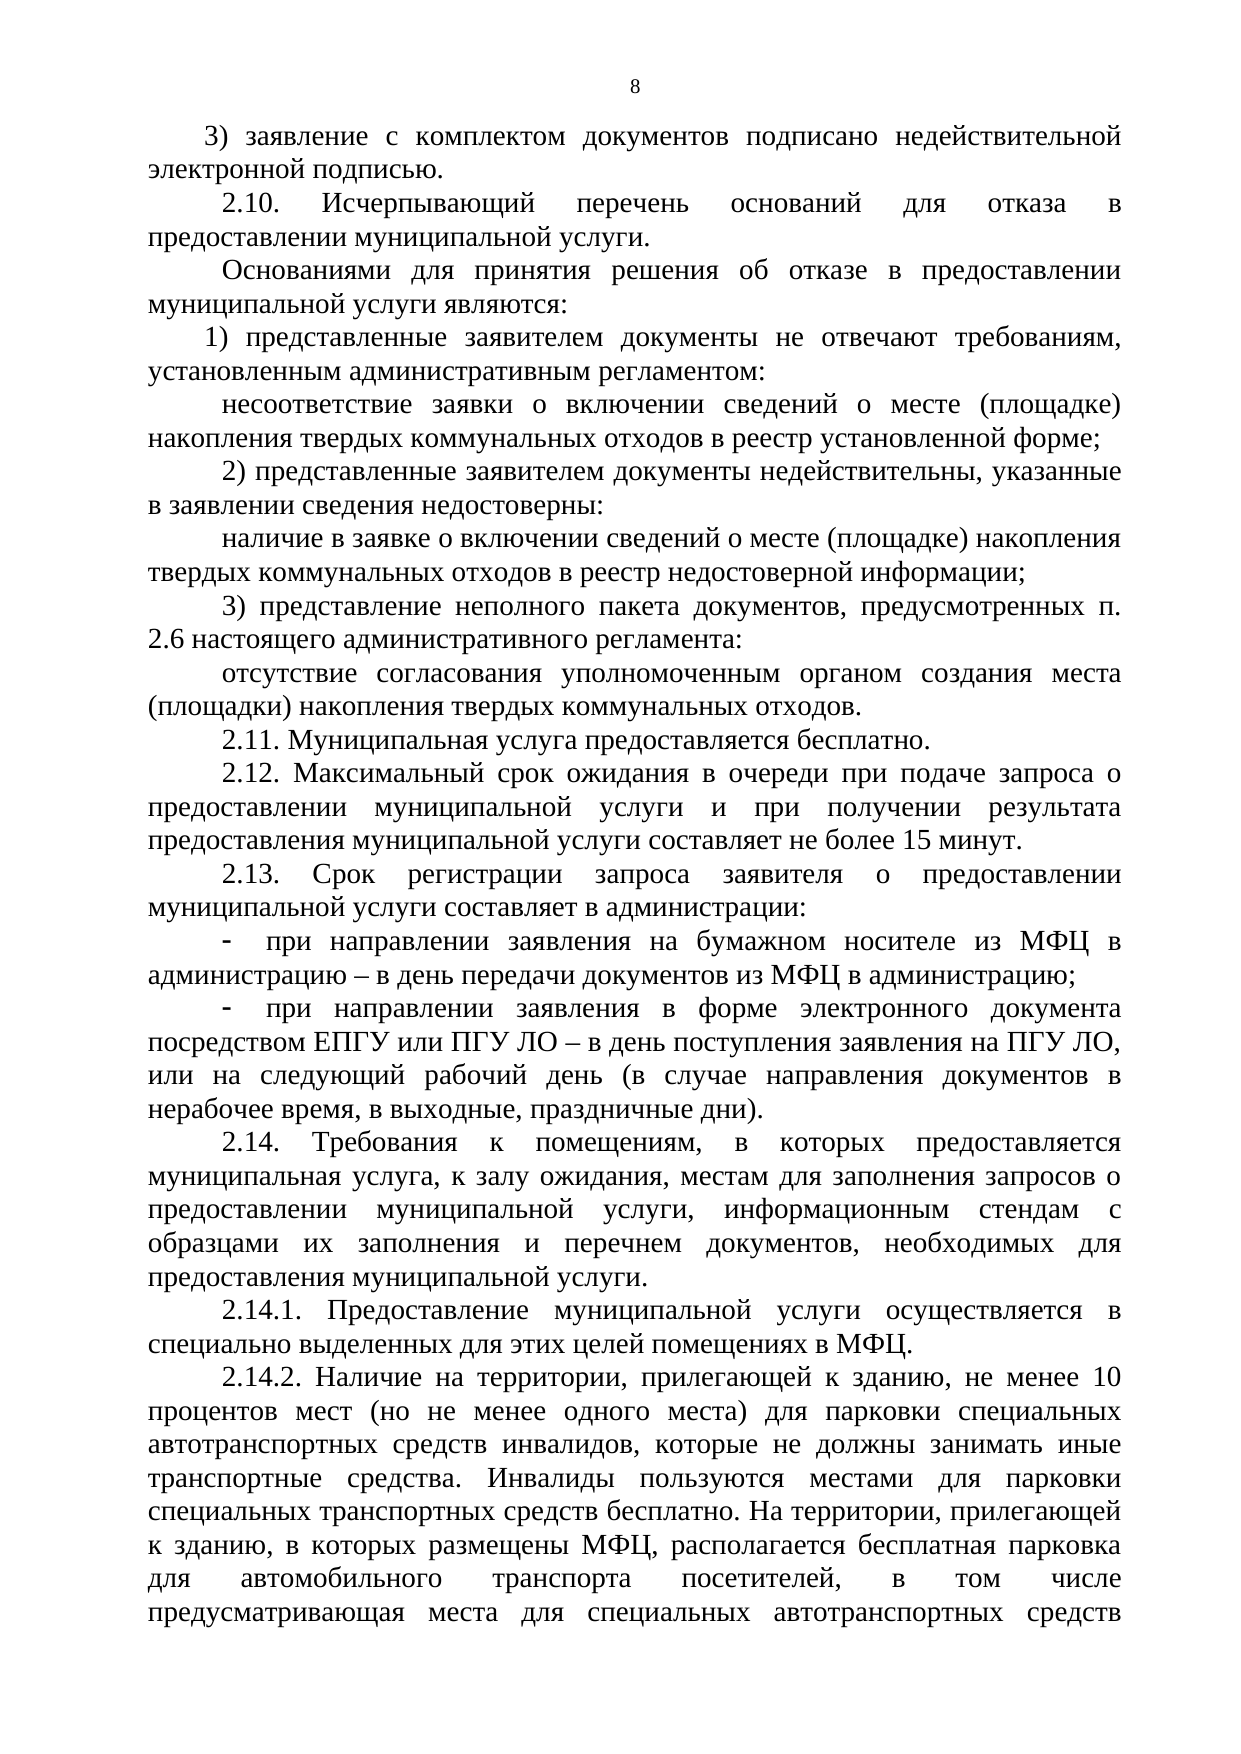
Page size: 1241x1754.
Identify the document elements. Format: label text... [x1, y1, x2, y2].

text наличие в заявке о включении сведений о месте (площадке) накопления твердых коммунальных отходов в реестр недостоверной информации; [148, 521, 1122, 588]
title 2.14. Требования к помещениям, в которых предоставляется муниципальная услуга, к залу ожидания, местам для заполнения запросов о предоставлении муниципальной услуги, информационным стендам с образцами их заполнения и перечнем документов, необходимых для предоставления муниципальной услуги. [148, 1124, 1122, 1292]
title 2.13. Срок регистрации запроса заявителя о предоставлении муниципальной услуги составляет в администрации: [148, 856, 1122, 923]
list при направлении заявления на бумажном носителе из МФЦ в администрацию – в день передачи документов из МФЦ в администрацию; [148, 923, 1122, 990]
text 2.11. Муниципальная услуга предоставляется бесплатно. [148, 722, 1122, 755]
text 2.14.1. Предоставление муниципальной услуги осуществляется в специально выделенных для этих целей помещениях в МФЦ. [148, 1292, 1122, 1359]
text 3) заявление с комплектом документов подписано недействительной электронной подписью. [148, 118, 1122, 185]
text отсутствие согласования уполномоченным органом создания места (площадки) накопления твердых коммунальных отходов. [148, 655, 1122, 722]
text Основаниями для принятия решения об отказе в предоставлении муниципальной услуги являются: [148, 252, 1122, 319]
list при направлении заявления в форме электронного документа посредством ЕПГУ или ПГУ ЛО – в день поступления заявления на ПГУ ЛО, или на следующий рабочий день (в случае направления документов в нерабочее время, в выходные, праздничные дни). [148, 990, 1122, 1124]
text 2.10. Исчерпывающий перечень оснований для отказа в предоставлении муниципальной услуги. [148, 185, 1122, 252]
text 3) представление неполного пакета документов, предусмотренных п. 2.6 настоящего административного регламента: [148, 588, 1122, 655]
text 2) представленные заявителем документы недействительны, указанные в заявлении сведения недостоверны: [148, 453, 1122, 521]
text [148, 1359, 1122, 1628]
text 1) представленные заявителем документы не отвечают требованиям, установленным административным регламентом: [148, 319, 1122, 386]
text 2.12. Максимальный срок ожидания в очереди при подаче запроса о предоставлении муниципальной услуги и при получении результата предоставления муниципальной услуги составляет не более 15 минут. [148, 755, 1122, 856]
text несоответствие заявки о включении сведений о месте (площадке) накопления твердых коммунальных отходов в реестр установленной форме; [148, 386, 1122, 453]
